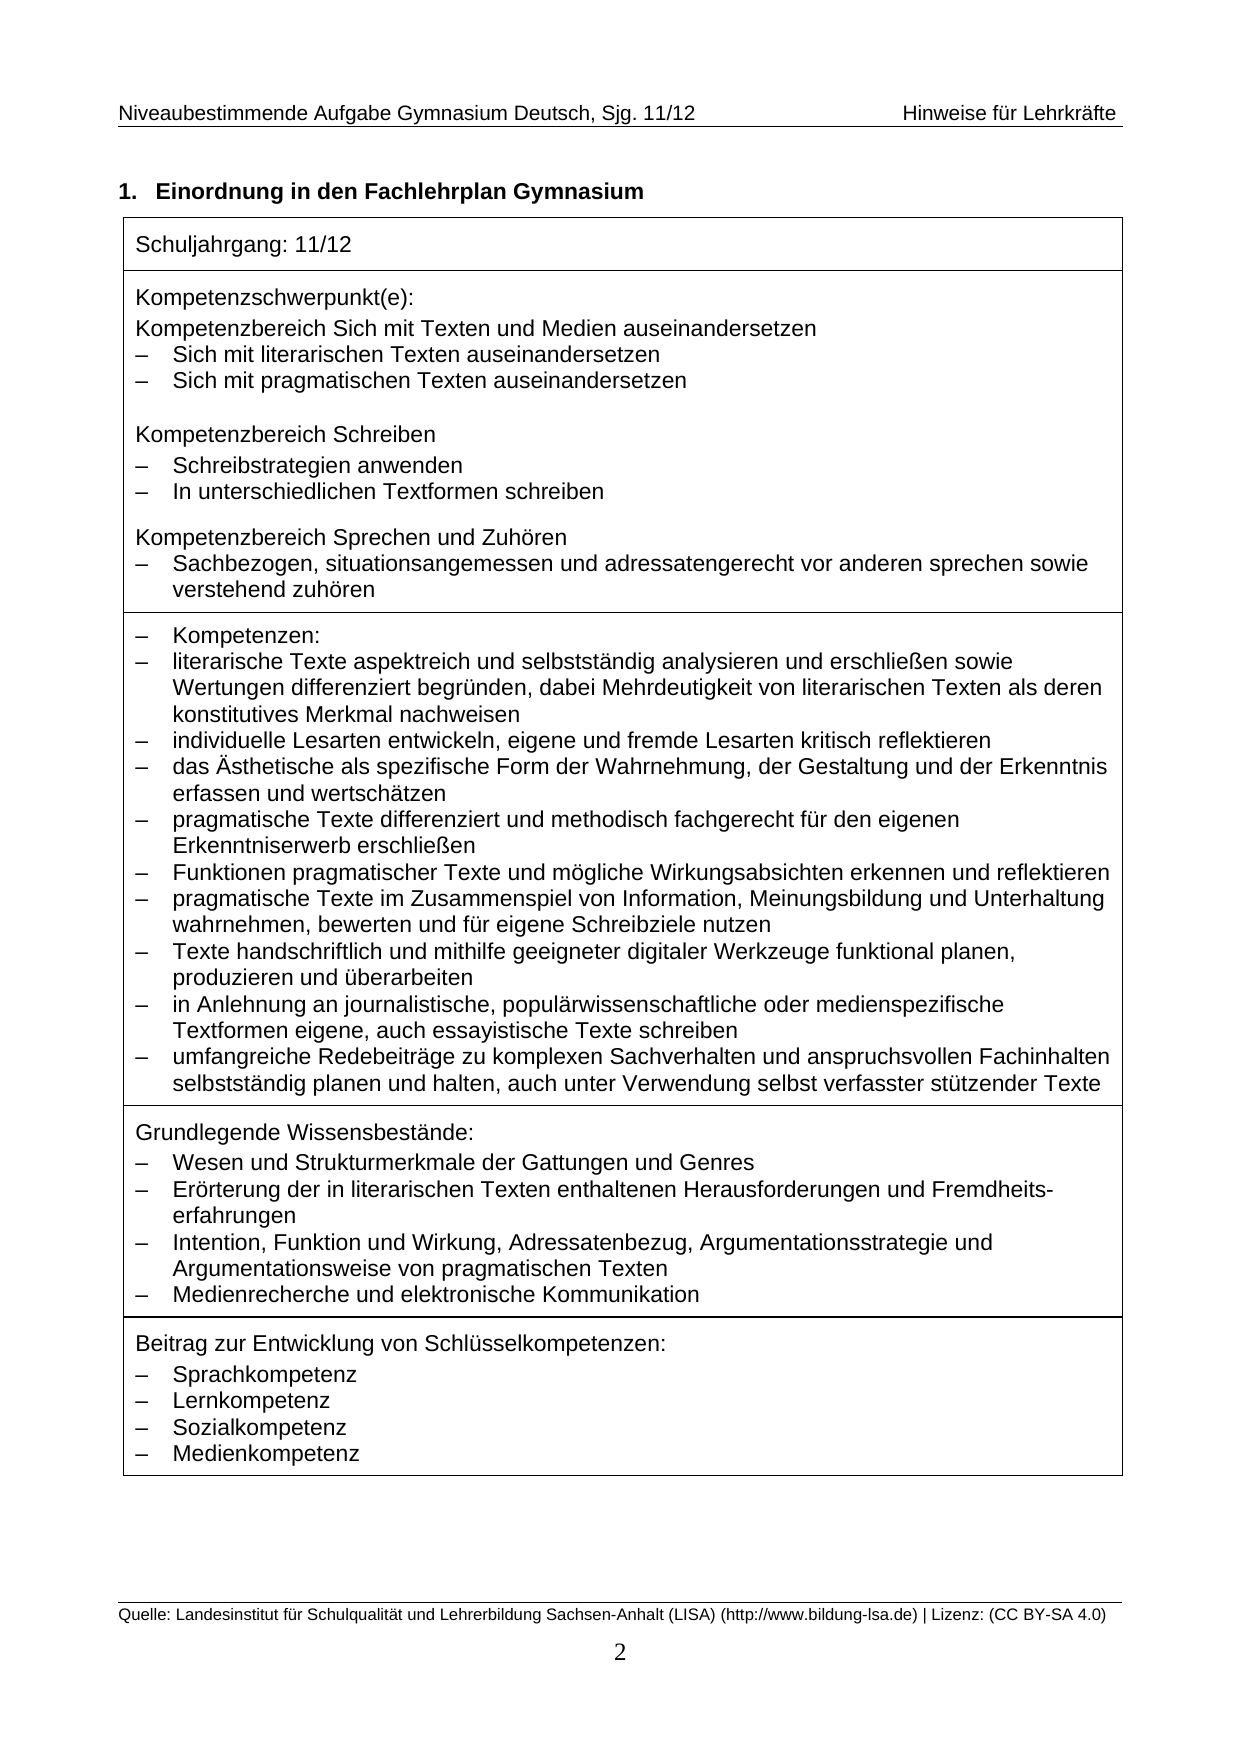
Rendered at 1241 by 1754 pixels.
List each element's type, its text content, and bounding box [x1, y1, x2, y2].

subtitle Einordnung in den Fachlehrplan Gymnasium [118, 178, 1122, 204]
table_cell Beitrag zur Entwicklung von Schlüsselkompetenzen: Sprachkompetenz Lernkompetenz Sozialkompetenz Medienkompetenz [124, 1318, 1122, 1475]
table_header Schuljahrgang: 11/12 [124, 218, 1122, 270]
table_cell Kompetenzschwerpunkt(e): Kompetenzbereich Sich mit Texten und Medien auseinandersetzen Sich mit literarischen Texten auseinandersetzen Sich mit pragmatischen Texten auseinandersetzen Kompetenzbereich Schreiben Schreibstrategien anwenden In unterschiedlichen Textformen schreiben Kompetenzbereich Sprechen und Zuhören Sachbezogen, situationsangemessen und adressatengerecht vor anderen sprechen sowie verstehend zuhören [124, 271, 1122, 612]
table_cell Kompetenzen: literarische Texte aspektreich und selbstständig analysieren und erschließen sowie Wertungen differenziert begründen, dabei Mehrdeutigkeit von literarischen Texten als deren konstitutives Merkmal nachweisen individuelle Lesarten entwickeln, eigene und fremde Lesarten kritisch reflektieren das Ästhetische als spezifische Form der Wahrnehmung, der Gestaltung und der Erkenntnis erfassen und wertschätzen pragmatische Texte differenziert und methodisch fachgerecht für den eigenen Erkenntniserwerb erschließen Funktionen pragmatischer Texte und mögliche Wirkungsabsichten erkennen und reflektieren pragmatische Texte im Zusammenspiel von Information, Meinungsbildung und Unterhaltung wahrnehmen, bewerten und für eigene Schreibziele nutzen Texte handschriftlich und mithilfe geeigneter digitaler Werkzeuge funktional planen, produzieren und überarbeiten in Anlehnung an journalistische, populärwissenschaftliche oder medienspezifische Textformen eigene, auch essayistische Texte schreiben umfangreiche Redebeiträge zu komplexen Sachverhalten und anspruchsvollen Fachinhalten selbstständig planen und halten, auch unter Verwendung selbst verfasster stützender Texte [124, 613, 1122, 1105]
table_cell Grundlegende Wissensbestände: Wesen und Strukturmerkmale der Gattungen und Genres Erörterung der in literarischen Texten enthaltenen Herausforderungen und Fremdheits-erfahrungen Intention, Funktion und Wirkung, Adressatenbezug, Argumentationsstrategie und Argumentationsweise von pragmatischen Texten Medienrecherche und elektronische Kommunikation [124, 1106, 1122, 1316]
